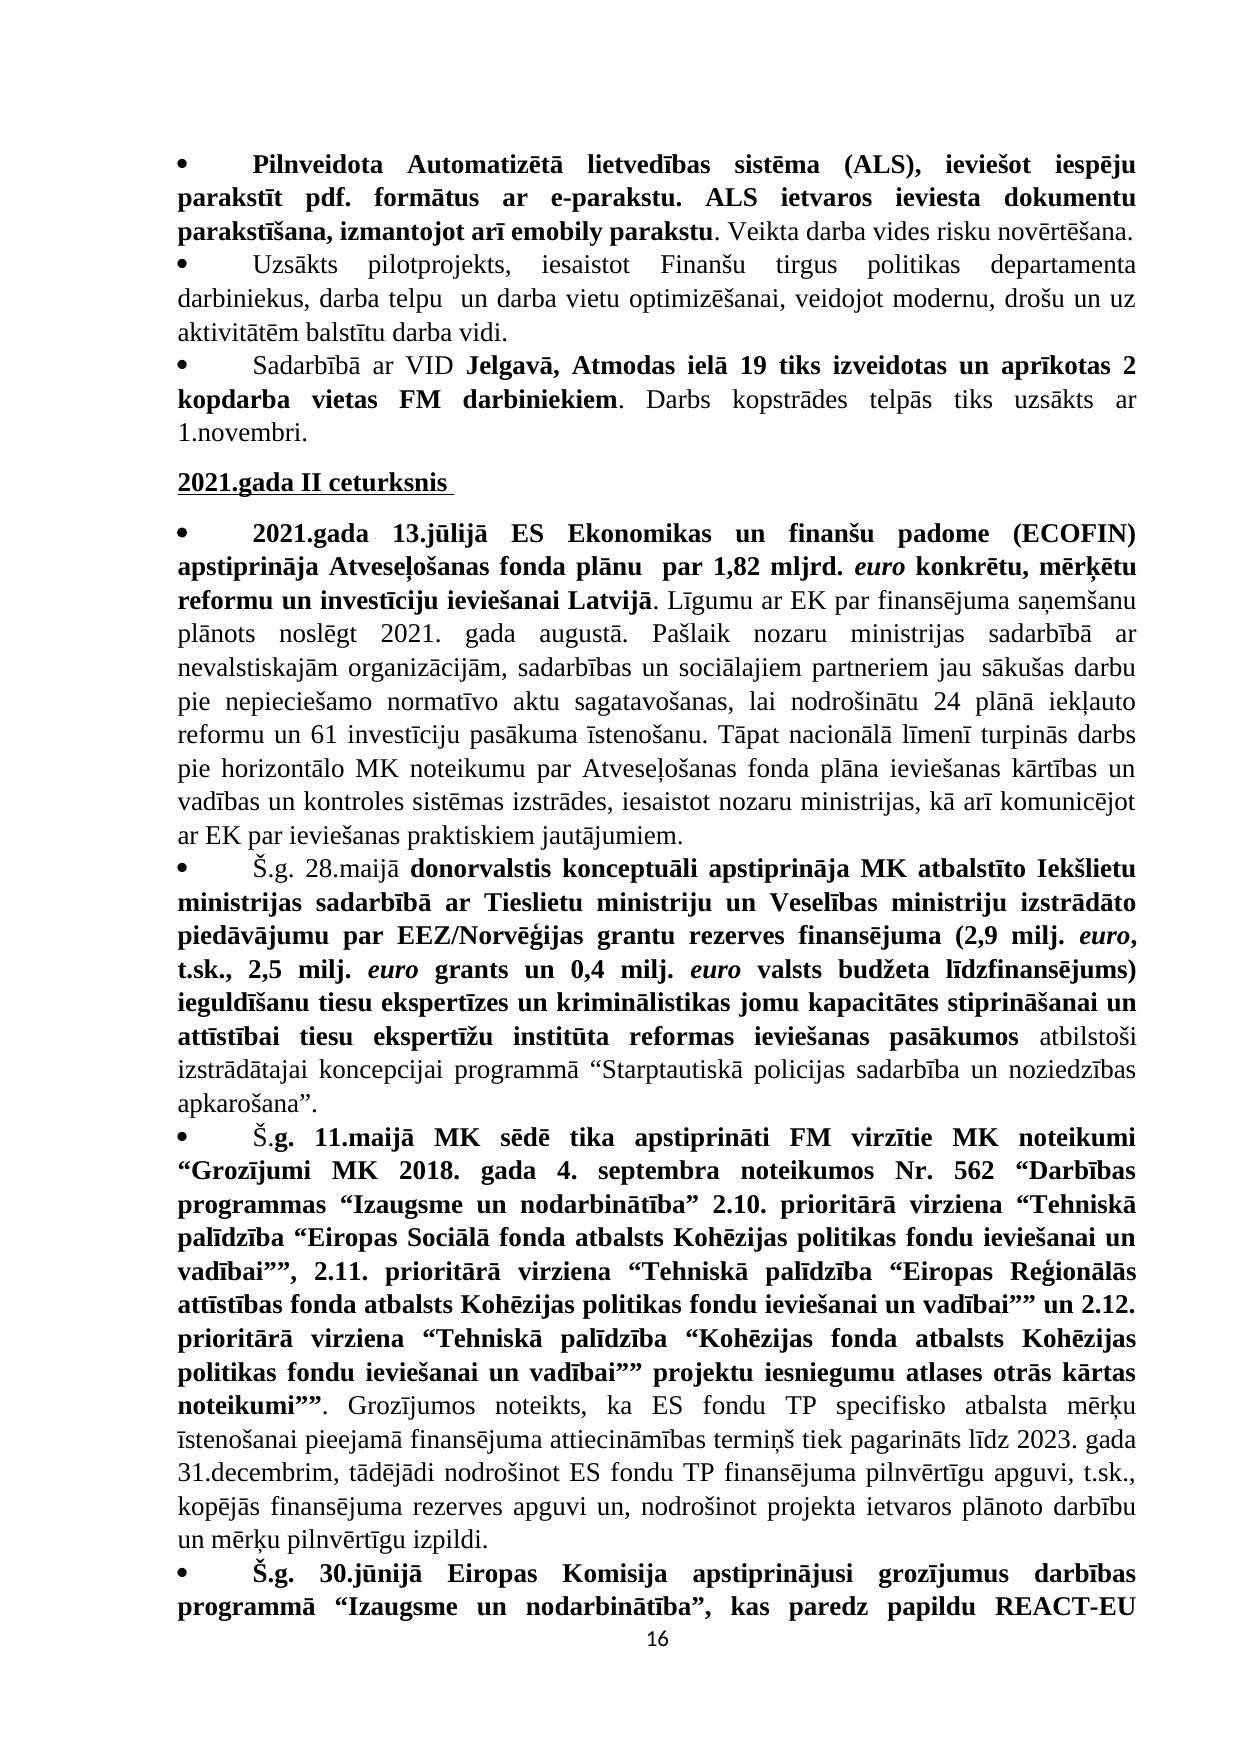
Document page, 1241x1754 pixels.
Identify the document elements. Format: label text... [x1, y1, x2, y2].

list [177, 1557, 1137, 1622]
list 2021.gada 13.jūlijā ES Ekonomikas un finanšu padome (ECOFIN) apstiprināja Atveseļošanas fonda plānu par 1,82 mljrd. euro konkrētu, mērķētu reformu un investīciju ieviešanai Latvijā. Līgumu ar EK par finansējuma saņemšanu plānots noslēgt 2021. gada augustā. Pašlaik nozaru ministrijas sadarbībā ar nevalstiskajām organizācijām, sadarbības un sociālajiem partneriem jau sākušas darbu pie nepieciešamo normatīvo aktu sagatavošanas, lai nodrošinātu 24 plānā iekļauto reformu un 61 investīciju pasākuma īstenošanu. Tāpat nacionālā līmenī turpinās darbs pie horizontālo MK noteikumu par Atveseļošanas fonda plāna ieviešanas kārtības un vadības un kontroles sistēmas izstrādes, iesaistot nozaru ministrijas, kā arī komunicējot ar EK par ieviešanas praktiskiem jautājumiem. [177, 517, 1137, 850]
list Sadarbībā ar VID Jelgavā, Atmodas ielā 19 tiks izveidotas un aprīkotas 2 kopdarba vietas FM darbiniekiem. Darbs kopstrādes telpās tiks uzsākts ar 1.novembri. [177, 349, 1137, 447]
list Pilnveidota Automatizētā lietvedības sistēma (ALS), ieviešot iespēju parakstīt pdf. formātus ar e-parakstu. ALS ietvaros ieviesta dokumentu parakstīšana, izmantojot arī emobily parakstu. Veikta darba vides risku novērtēšana. [177, 148, 1137, 246]
list Uzsākts pilotprojekts, iesaistot Finanšu tirgus politikas departamenta darbiniekus, darba telpu un darba vietu optimizēšanai, veidojot modernu, drošu un uz aktivitātēm balstītu darba vidi. [177, 248, 1137, 347]
list Š.g. 11.maijā MK sēdē tika apstiprināti FM virzītie MK noteikumi “Grozījumi MK 2018. gada 4. septembra noteikumos Nr. 562 “Darbības programmas “Izaugsme un nodarbinātība” 2.10. prioritārā virziena “Tehniskā palīdzība “Eiropas Sociālā fonda atbalsts Kohēzijas politikas fondu ieviešanai un vadībai””, 2.11. prioritārā virziena “Tehniskā palīdzība “Eiropas Reģionālās attīstības fonda atbalsts Kohēzijas politikas fondu ieviešanai un vadībai”” un 2.12. prioritārā virziena “Tehniskā palīdzība “Kohēzijas fonda atbalsts Kohēzijas politikas fondu ieviešanai un vadībai”” projektu iesniegumu atlases otrās kārtas noteikumi””. Grozījumos noteikts, ka ES fondu TP specifisko atbalsta mērķu īstenošanai pieejamā finansējuma attiecināmības termiņš tiek pagarināts līdz 2023. gada 31.decembrim, tādējādi nodrošinot ES fondu TP finansējuma pilnvērtīgu apguvi, t.sk., kopējās finansējuma rezerves apguvi un, nodrošinot projekta ietvaros plānoto darbību un mērķu pilnvērtīgu izpildi. [177, 1121, 1137, 1554]
list Š.g. 28.maijā donorvalstis konceptuāli apstiprināja MK atbalstīto Iekšlietu ministrijas sadarbībā ar Tieslietu ministriju un Veselības ministriju izstrādāto piedāvājumu par EEZ/Norvēģijas grantu rezerves finansējuma (2,9 milj. euro, t.sk., 2,5 milj. euro grants un 0,4 milj. euro valsts budžeta līdzfinansējums) ieguldīšanu tiesu ekspertīzes un kriminālistikas jomu kapacitātes stiprināšanai un attīstībai tiesu ekspertīžu institūta reformas ieviešanas pasākumos atbilstoši izstrādātajai koncepcijai programmā “Starptautiskā policijas sadarbība un noziedzības apkarošana”. [177, 852, 1137, 1118]
subtitle 2021.gada II ceturksnis [177, 467, 1137, 498]
